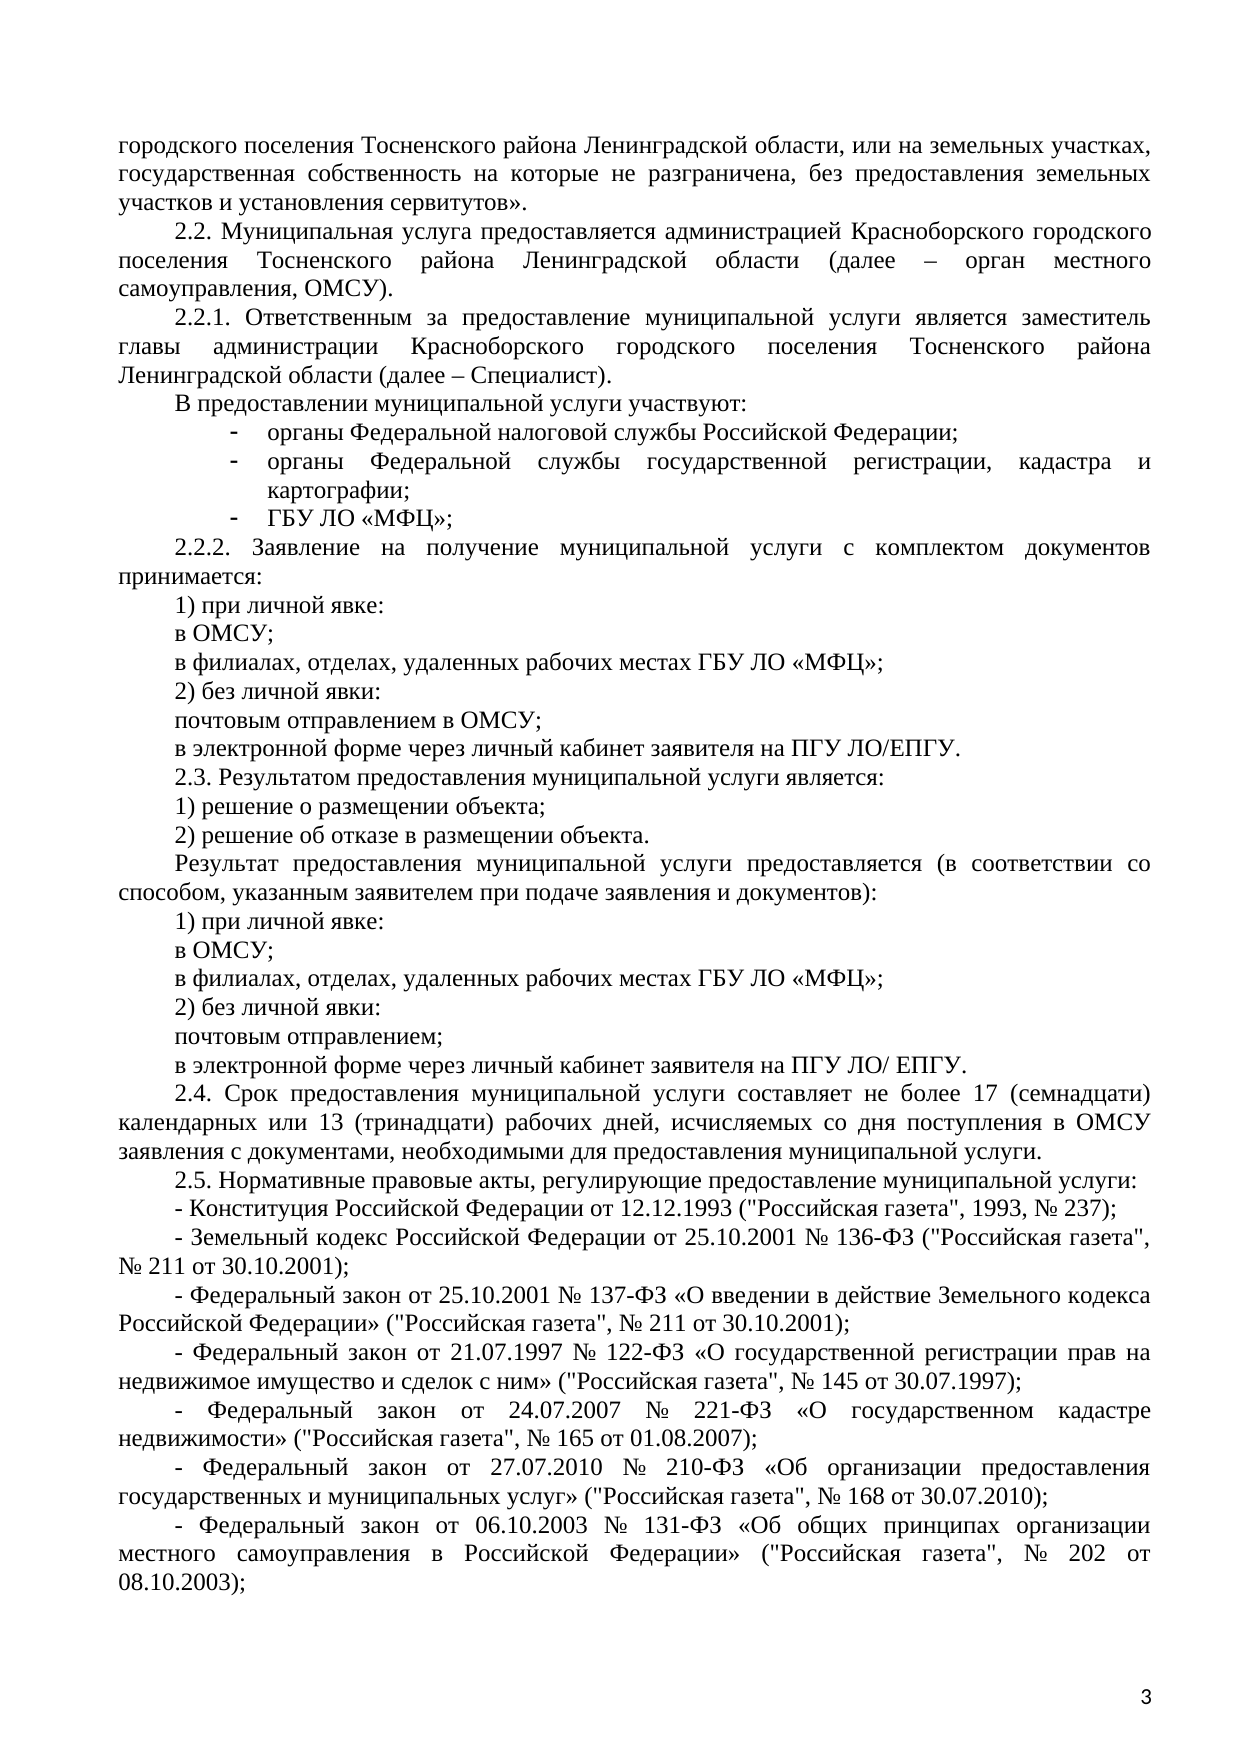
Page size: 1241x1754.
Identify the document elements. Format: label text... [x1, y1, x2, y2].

text 2.2.2. Заявление на получение муниципальной услуги с комплектом документов принимается: [118, 532, 1152, 590]
text - Федеральный закон от 25.10.2001 № 137-ФЗ «О введении в действие Земельного кодекса Российской Федерации» ("Российская газета", № 211 от 30.10.2001); [118, 1280, 1152, 1337]
text Результат предоставления муниципальной услуги предоставляется (в соответствии со способом, указанным заявителем при подаче заявления и документов): [118, 848, 1152, 906]
text - Федеральный закон от 21.07.1997 № 122-ФЗ «О государственной регистрации прав на недвижимое имущество и сделок с ним» ("Российская газета", № 145 от 30.07.1997); [118, 1337, 1152, 1395]
text - Конституция Российской Федерации от 12.12.1993 ("Российская газета", 1993, № 237); [118, 1193, 1152, 1222]
list ГБУ ЛО «МФЦ»; [229, 503, 1152, 532]
text 2.5. Нормативные правовые акты, регулирующие предоставление муниципальной услуги: [118, 1165, 1152, 1193]
text в ОМСУ; [118, 618, 1152, 647]
text - Федеральный закон от 27.07.2010 № 210-ФЗ «Об организации предоставления государственных и муниципальных услуг» ("Российская газета", № 168 от 30.07.2010); [118, 1452, 1152, 1510]
text 2.4. Срок предоставления муниципальной услуги составляет не более 17 (семнадцати) календарных или 13 (тринадцати) рабочих дней, исчисляемых со дня поступления в ОМСУ заявления с документами, необходимыми для предоставления муниципальной услуги. [118, 1078, 1152, 1165]
text 1) решение о размещении объекта; [118, 791, 1152, 820]
text - Федеральный закон от 06.10.2003 № 131-ФЗ «Об общих принципах организации местного самоуправления в Российской Федерации» ("Российская газета", № 202 от 08.10.2003); [118, 1510, 1152, 1596]
text 2) без личной явки: [118, 992, 1152, 1021]
text в электронной форме через личный кабинет заявителя на ПГУ ЛО/ ЕПГУ. [118, 1050, 1152, 1078]
text в электронной форме через личный кабинет заявителя на ПГУ ЛО/ЕПГУ. [118, 733, 1152, 762]
text 2) без личной явки: [118, 676, 1152, 705]
text В предоставлении муниципальной услуги участвуют: [118, 388, 1152, 417]
text почтовым отправлением в ОМСУ; [118, 705, 1152, 733]
text 2.2.1. Ответственным за предоставление муниципальной услуги является заместитель главы администрации Красноборского городского поселения Тосненского района Ленинградской области (далее – Специалист). [118, 302, 1152, 388]
text - Земельный кодекс Российской Федерации от 25.10.2001 № 136-ФЗ ("Российская газета", № 211 от 30.10.2001); [118, 1222, 1152, 1280]
text почтовым отправлением; [118, 1021, 1152, 1050]
text в ОМСУ; [118, 935, 1152, 963]
text в филиалах, отделах, удаленных рабочих местах ГБУ ЛО «МФЦ»; [118, 963, 1152, 992]
text 2.2. Муниципальная услуга предоставляется администрацией Красноборского городского поселения Тосненского района Ленинградской области (далее – орган местного самоуправления, ОМСУ). [118, 216, 1152, 302]
text 2) решение об отказе в размещении объекта. [118, 820, 1152, 848]
text - Федеральный закон от 24.07.2007 № 221-ФЗ «О государственном кадастре недвижимости» ("Российская газета", № 165 от 01.08.2007); [118, 1395, 1152, 1452]
text 2.3. Результатом предоставления муниципальной услуги является: [118, 762, 1152, 791]
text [118, 130, 1152, 216]
text в филиалах, отделах, удаленных рабочих местах ГБУ ЛО «МФЦ»; [118, 647, 1152, 676]
text 1) при личной явке: [118, 906, 1152, 935]
list органы Федеральной налоговой службы Российской Федерации; [229, 417, 1152, 446]
list органы Федеральной службы государственной регистрации, кадастра и картографии; [229, 446, 1152, 503]
text 1) при личной явке: [118, 590, 1152, 618]
